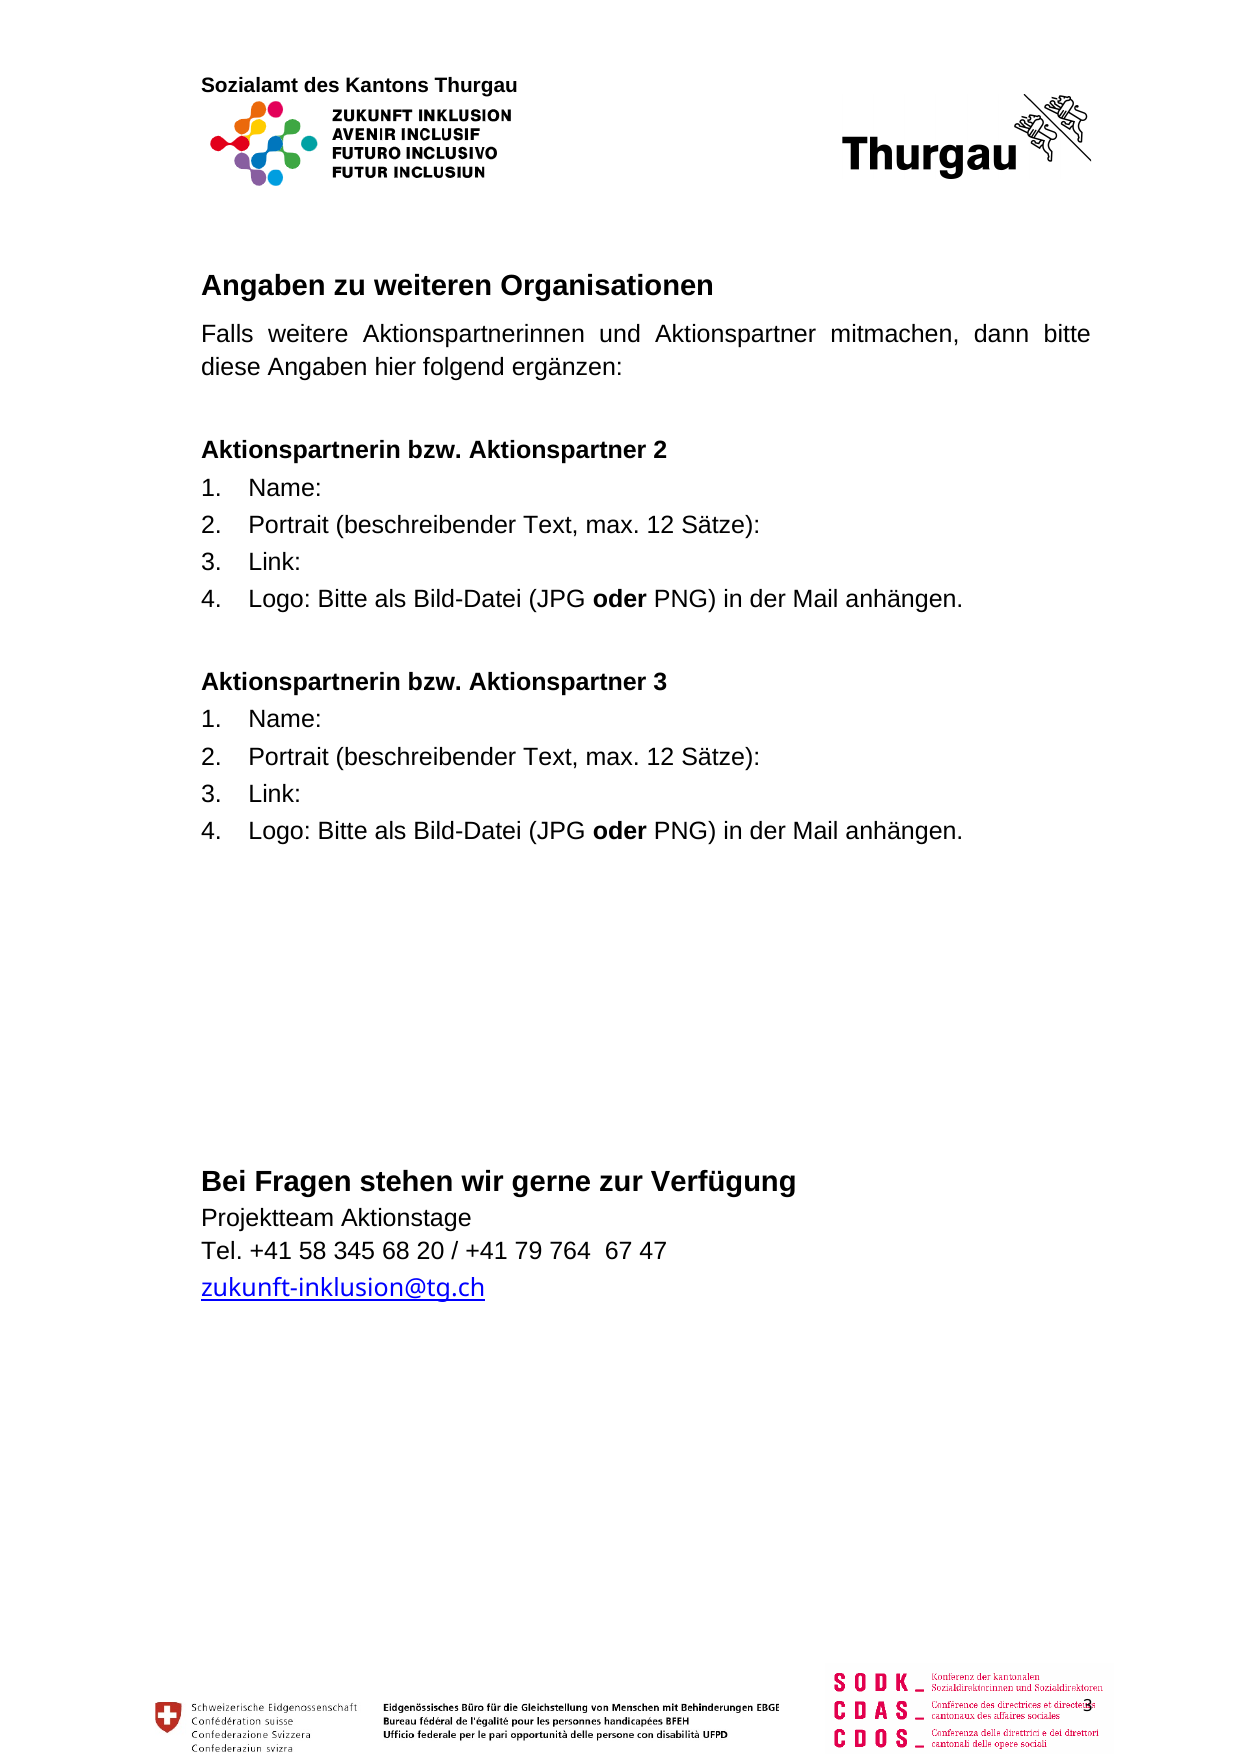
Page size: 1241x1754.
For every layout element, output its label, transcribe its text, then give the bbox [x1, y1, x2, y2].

text Falls weitere Aktionspartnerinnen und Aktionspartner mitmachen, dann bitte diese Angaben hier folgend ergänzen: [201, 319, 1092, 381]
subtitle Aktionspartnerin bzw. Aktionspartner 2 [201, 435, 1092, 464]
subtitle Aktionspartnerin bzw. Aktionspartner 3 [201, 667, 1092, 696]
picture [153, 1702, 779, 1752]
list Portrait (beschreibender Text, max. 12 Sätze): [201, 510, 1092, 538]
subtitle Angaben zu weiteren Organisationen [201, 268, 1092, 302]
subtitle Bei Fragen stehen wir gerne zur Verfügung [201, 1164, 1092, 1198]
list Portrait (beschreibender Text, max. 12 Sätze): [201, 741, 1092, 770]
list Link: [201, 547, 1092, 576]
list Link: [201, 779, 1092, 807]
text Projektteam Aktionstage Tel. +41 58 345 68 20 / +41 79 764 67 47 zukunft-inklusion@tg.ch [201, 1203, 1092, 1304]
list Logo: Bitte als Bild-Datei (JPG oder PNG) in der Mail anhängen. [201, 816, 1092, 844]
picture [200, 97, 523, 194]
list Name: [201, 704, 1092, 733]
list Logo: Bitte als Bild-Datei (JPG oder PNG) in der Mail anhängen. [201, 584, 1092, 613]
picture [824, 1663, 1114, 1754]
picture [842, 94, 1092, 179]
list Name: [201, 472, 1092, 501]
